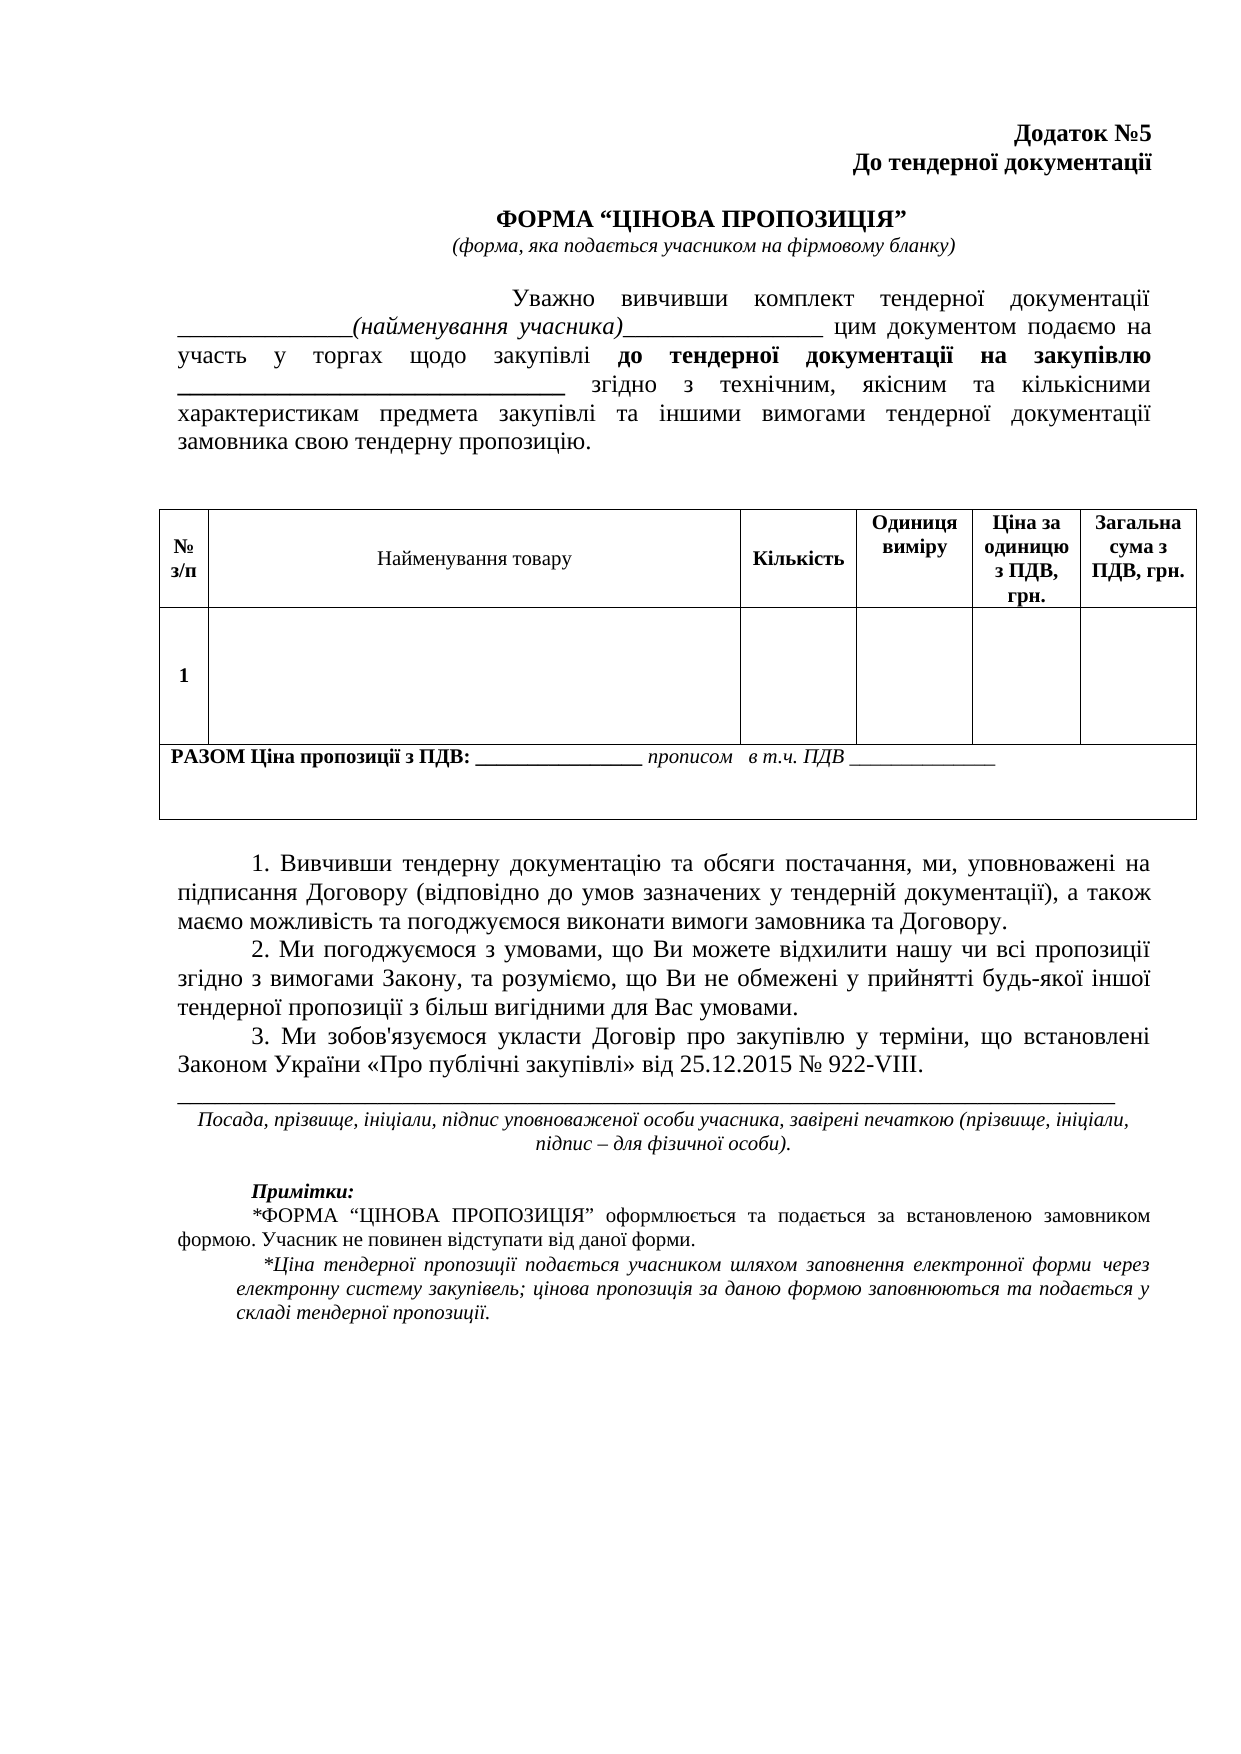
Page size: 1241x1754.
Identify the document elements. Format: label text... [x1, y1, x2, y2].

table_cell 1 [160, 608, 208, 743]
text *ФОРМА “ЦІНОВА ПРОПОЗИЦІЯ” оформлюється та подається за встановленою замовником формою. Учасник не повинен відступати від даної форми. [177, 1203, 1152, 1251]
table_cell РАЗОМ Ціна пропозиції з ПДВ: ________________ прописом в т.ч. ПДВ ______________ [160, 745, 1196, 818]
text *Ціна тендерної пропозиції подається учасником шляхом заповнення електронної форми через електронну систему закупівель; цінова пропозиція за даною формою заповнюються та подається у складі тендерної пропозиції. [192, 1251, 1152, 1324]
table_header Кількість [741, 510, 856, 607]
table_header Одиниця виміру [857, 510, 972, 607]
table_cell [1081, 608, 1196, 743]
text 2. Ми погоджуємося з умовами, що Ви можете відхилити нашу чи всі пропозиції згідно з вимогами Закону, та розуміємо, що Ви не обмежені у прийнятті будь-якої іншої тендерної пропозиції з більш вигідними для Вас умовами. [177, 934, 1152, 1021]
text ___________________________________________________________________________ [177, 1078, 1152, 1107]
table_cell [741, 608, 856, 743]
table_header Загальна сума з ПДВ, грн. [1081, 510, 1196, 607]
text Посада, прізвище, ініціали, підпис уповноваженої особи учасника, завірені печаткою (прізвище, ініціали, підпис – для фізичної особи). [177, 1107, 1152, 1155]
table_header Найменування товару [209, 510, 740, 607]
table_cell [857, 608, 972, 743]
text Примітки: [177, 1179, 1152, 1203]
table_cell [209, 608, 740, 743]
table_header № з/п [160, 510, 208, 607]
text Уважно вивчивши комплект тендерної документації ______________(найменування учасника)________________ цим документом подаємо на участь у торгах щодо закупівлі до тендерної документації на закупівлю _______________________________ згідно з технічним, якісним та кількісними характеристикам предмета закупівлі та іншими вимогами тендерної документації замовника свою тендерну пропозицію. [177, 283, 1152, 455]
text (форма, яка подається учасником на фірмовому бланку) [177, 233, 1152, 257]
table_cell [973, 608, 1080, 743]
text ФОРМА “ЦІНОВА ПРОПОЗИЦІЯ” [177, 204, 1152, 233]
text 1. Вивчивши тендерну документацію та обсяги постачання, ми, уповноважені на підписання Договору (відповідно до умов зазначених у тендерній документації), а також маємо можливість та погоджуємося виконати вимоги замовника та Договору. [177, 848, 1152, 934]
text До тендерної документації [177, 147, 1152, 176]
table_header Ціна за одиницю з ПДВ, грн. [973, 510, 1080, 607]
text Додаток №5 [177, 118, 1152, 147]
text 3. Ми зобов'язуємося укласти Договір про закупівлю у терміни, що встановлені Законом України «Про публічні закупівлі» від 25.12.2015 № 922-VIII. [177, 1021, 1152, 1078]
